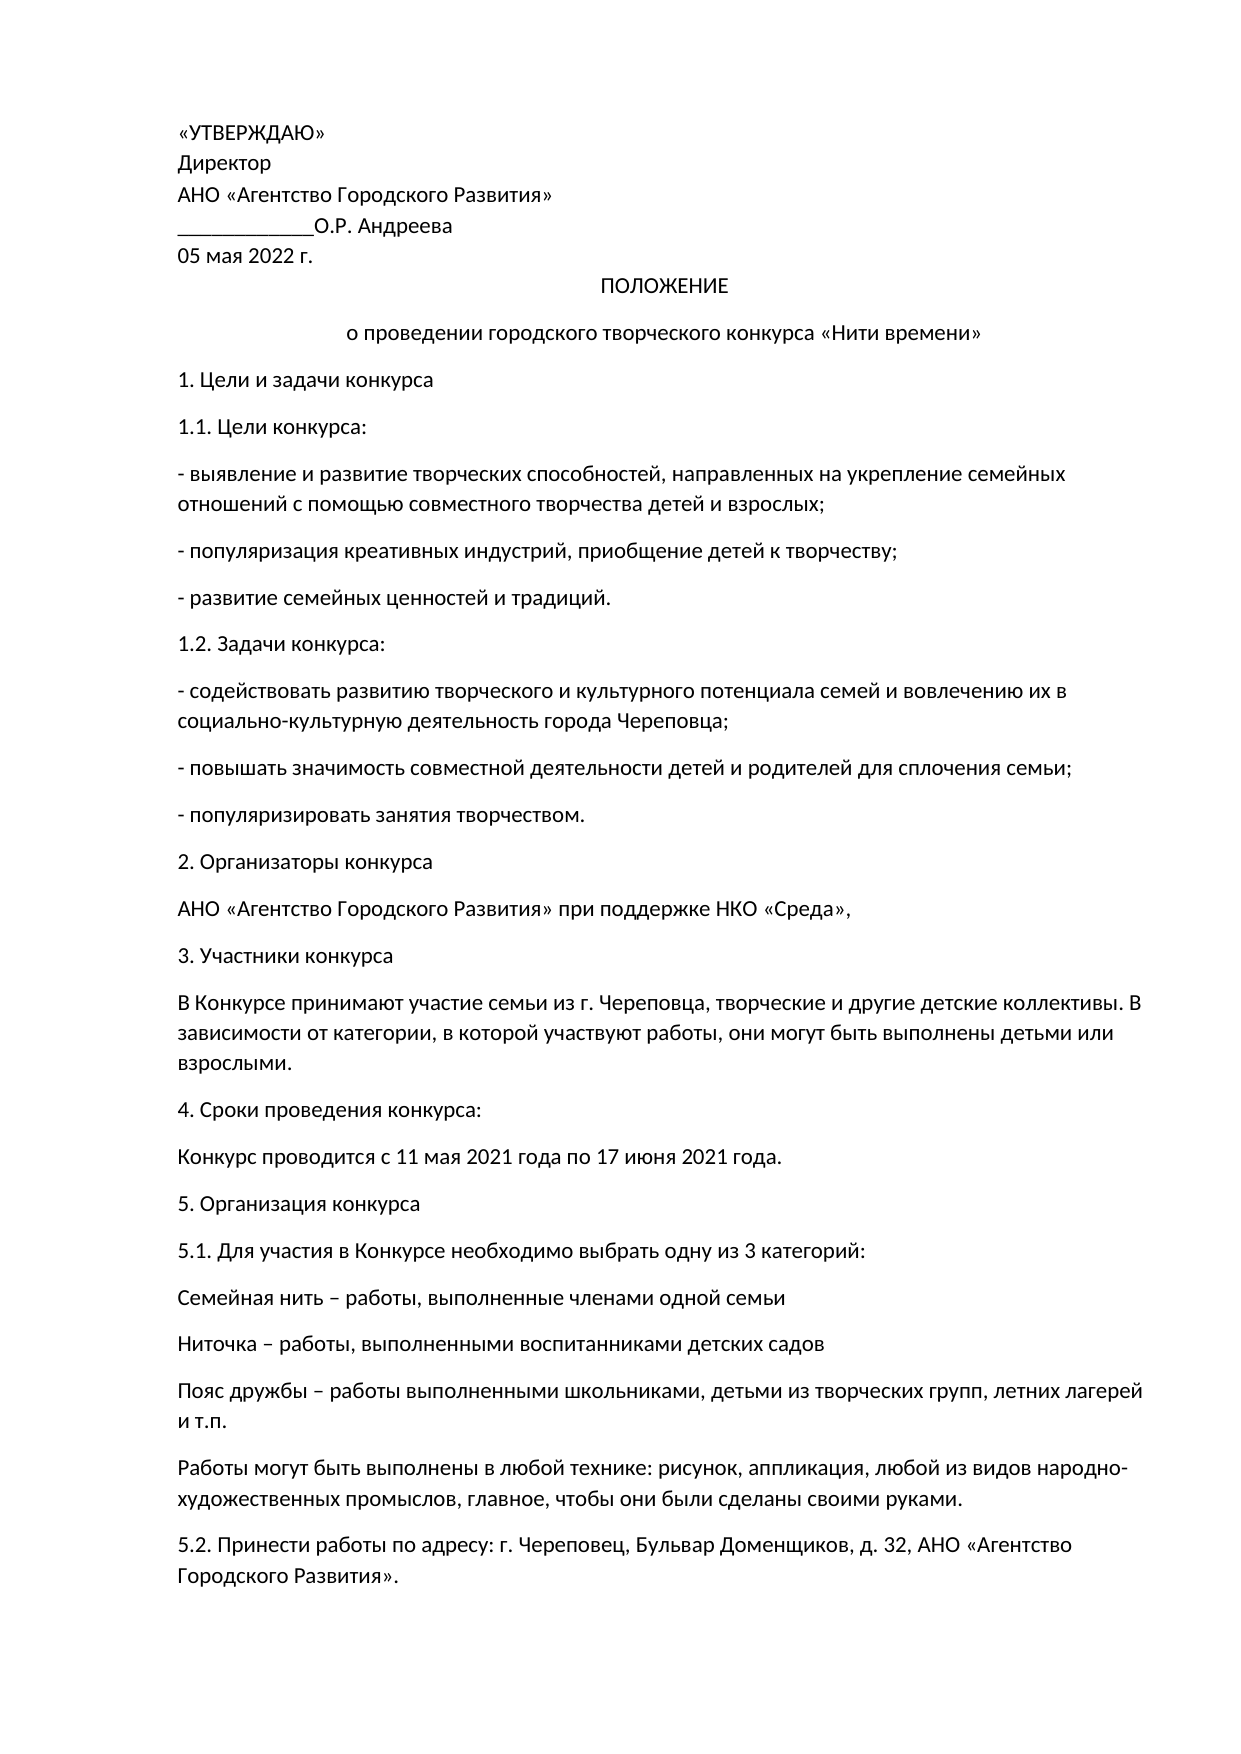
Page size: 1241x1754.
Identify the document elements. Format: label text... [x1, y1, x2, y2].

text - популяризация креативных индустрий, приобщение детей к творчеству; [177, 536, 1152, 564]
text 3. Участники конкурса [177, 941, 1152, 969]
text - повышать значимость совместной деятельности детей и родителей для сплочения семьи; [177, 753, 1152, 781]
text - содействовать развитию творческого и культурного потенциала семей и вовлечению их в социально-культурную деятельность города Череповца; [177, 676, 1152, 734]
text ____________О.Р. Андреева [177, 211, 1152, 239]
text Директор [177, 148, 1152, 176]
text 5.1. Для участия в Конкурсе необходимо выбрать одну из 3 категорий: [177, 1236, 1152, 1264]
text Ниточка – работы, выполненными воспитанниками детских садов [177, 1329, 1152, 1357]
text ПОЛОЖЕНИЕ [177, 271, 1152, 299]
text 1.2. Задачи конкурса: [177, 629, 1152, 657]
text о проведении городского творческого конкурса «Нити времени» [177, 318, 1152, 346]
text 2. Организаторы конкурса [177, 847, 1152, 875]
text - популяризировать занятия творчеством. [177, 800, 1152, 828]
text «УТВЕРЖДАЮ» [177, 118, 1152, 146]
text Работы могут быть выполнены в любой технике: рисунок, аппликация, любой из видов народно-художественных промыслов, главное, чтобы они были сделаны своими руками. [177, 1453, 1152, 1512]
text Семейная нить – работы, выполненные членами одной семьи [177, 1283, 1152, 1311]
text АНО «Агентство Городского Развития» при поддержке НКО «Среда», [177, 894, 1152, 922]
text 4. Сроки проведения конкурса: [177, 1095, 1152, 1123]
text Конкурс проводится с 11 мая 2021 года по 17 июня 2021 года. [177, 1142, 1152, 1170]
text Пояс дружбы – работы выполненными школьниками, детьми из творческих групп, летних лагерей и т.п. [177, 1376, 1152, 1434]
text - выявление и развитие творческих способностей, направленных на укрепление семейных отношений с помощью совместного творчества детей и взрослых; [177, 459, 1152, 517]
text В Конкурсе принимают участие семьи из г. Череповца, творческие и другие детские коллективы. В зависимости от категории, в которой участвуют работы, они могут быть выполнены детьми или взрослыми. [177, 988, 1152, 1076]
text АНО «Агентство Городского Развития» [177, 181, 1152, 208]
text 5. Организация конкурса [177, 1189, 1152, 1217]
text 05 мая 2022 г. [177, 241, 1152, 269]
text 1. Цели и задачи конкурса [177, 365, 1152, 393]
text - развитие семейных ценностей и традиций. [177, 583, 1152, 611]
text 1.1. Цели конкурса: [177, 412, 1152, 440]
text 5.2. Принести работы по адресу: г. Череповец, Бульвар Доменщиков, д. 32, АНО «Агентство Городского Развития». [177, 1531, 1152, 1589]
